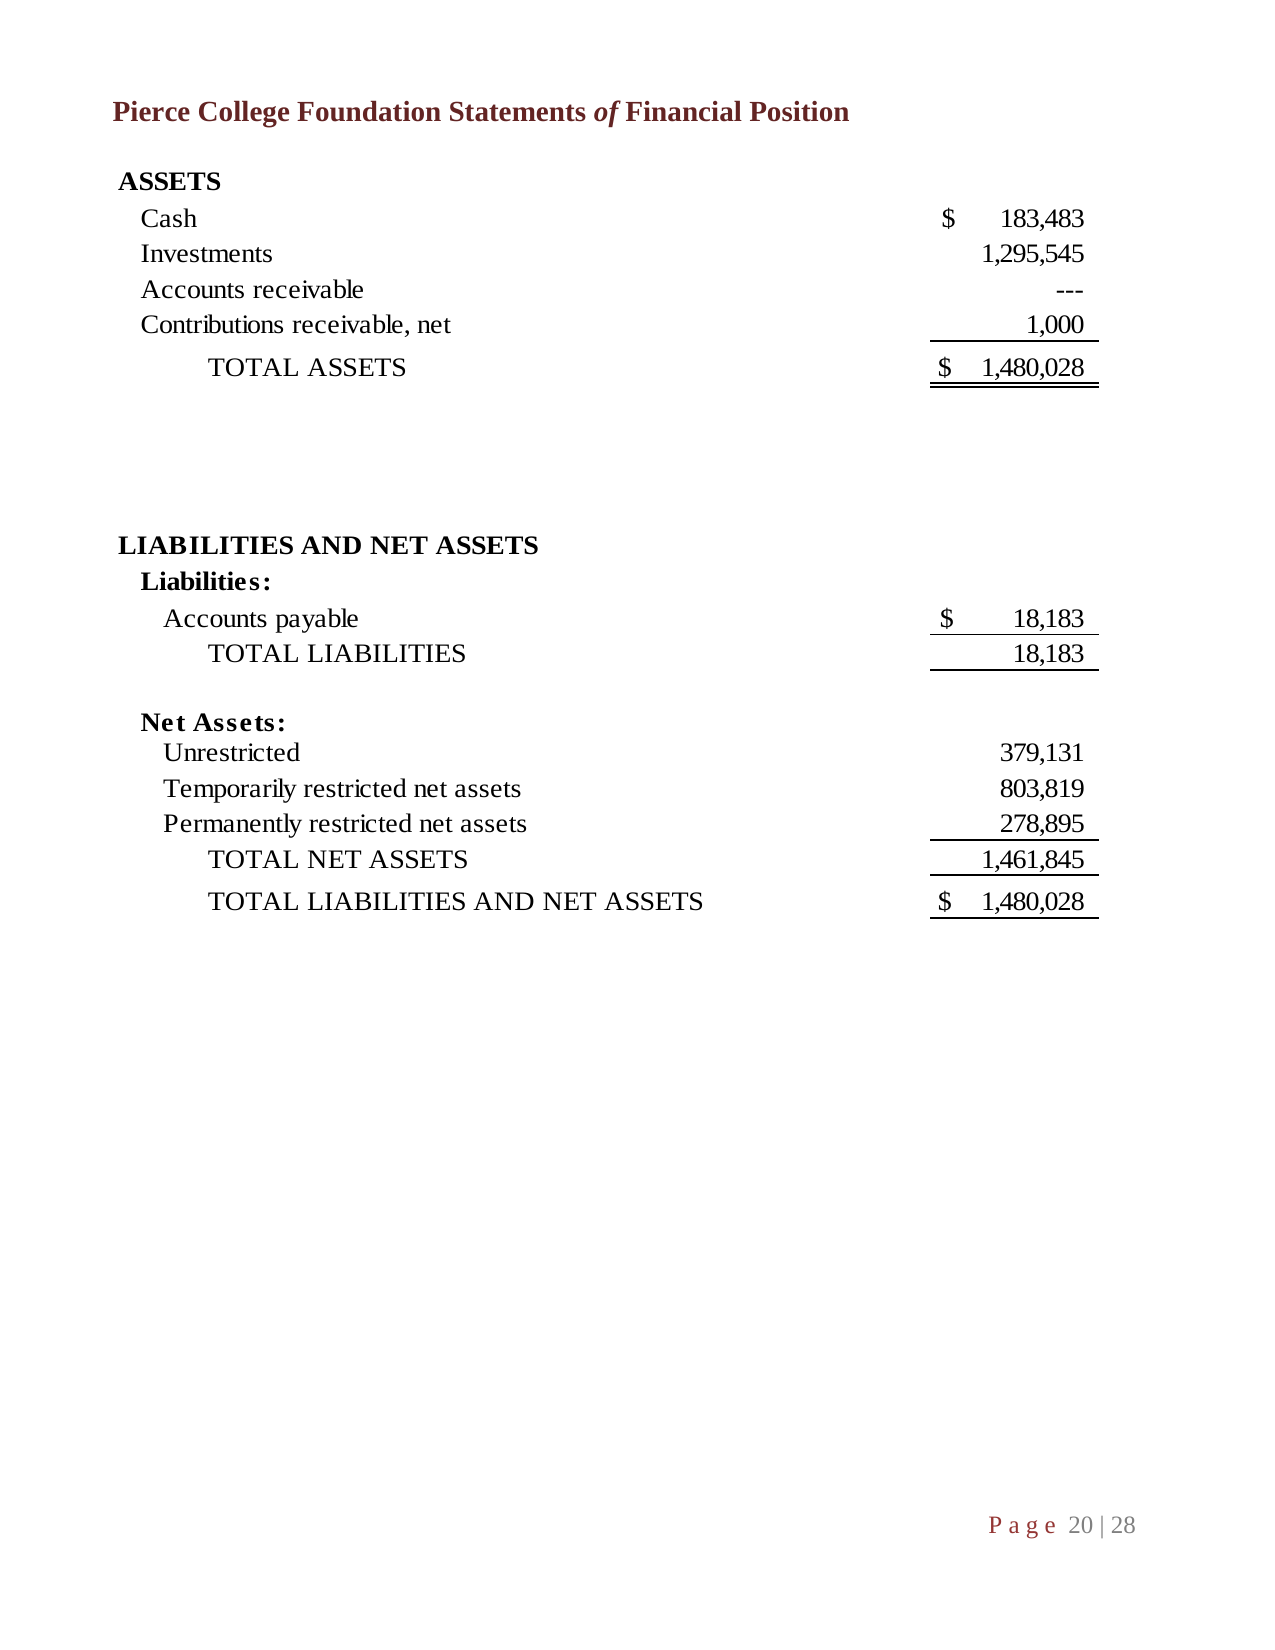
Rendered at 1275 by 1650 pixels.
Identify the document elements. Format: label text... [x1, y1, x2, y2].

subtitle Pierce College Foundation Statements of Financial Position [112, 94, 1162, 127]
